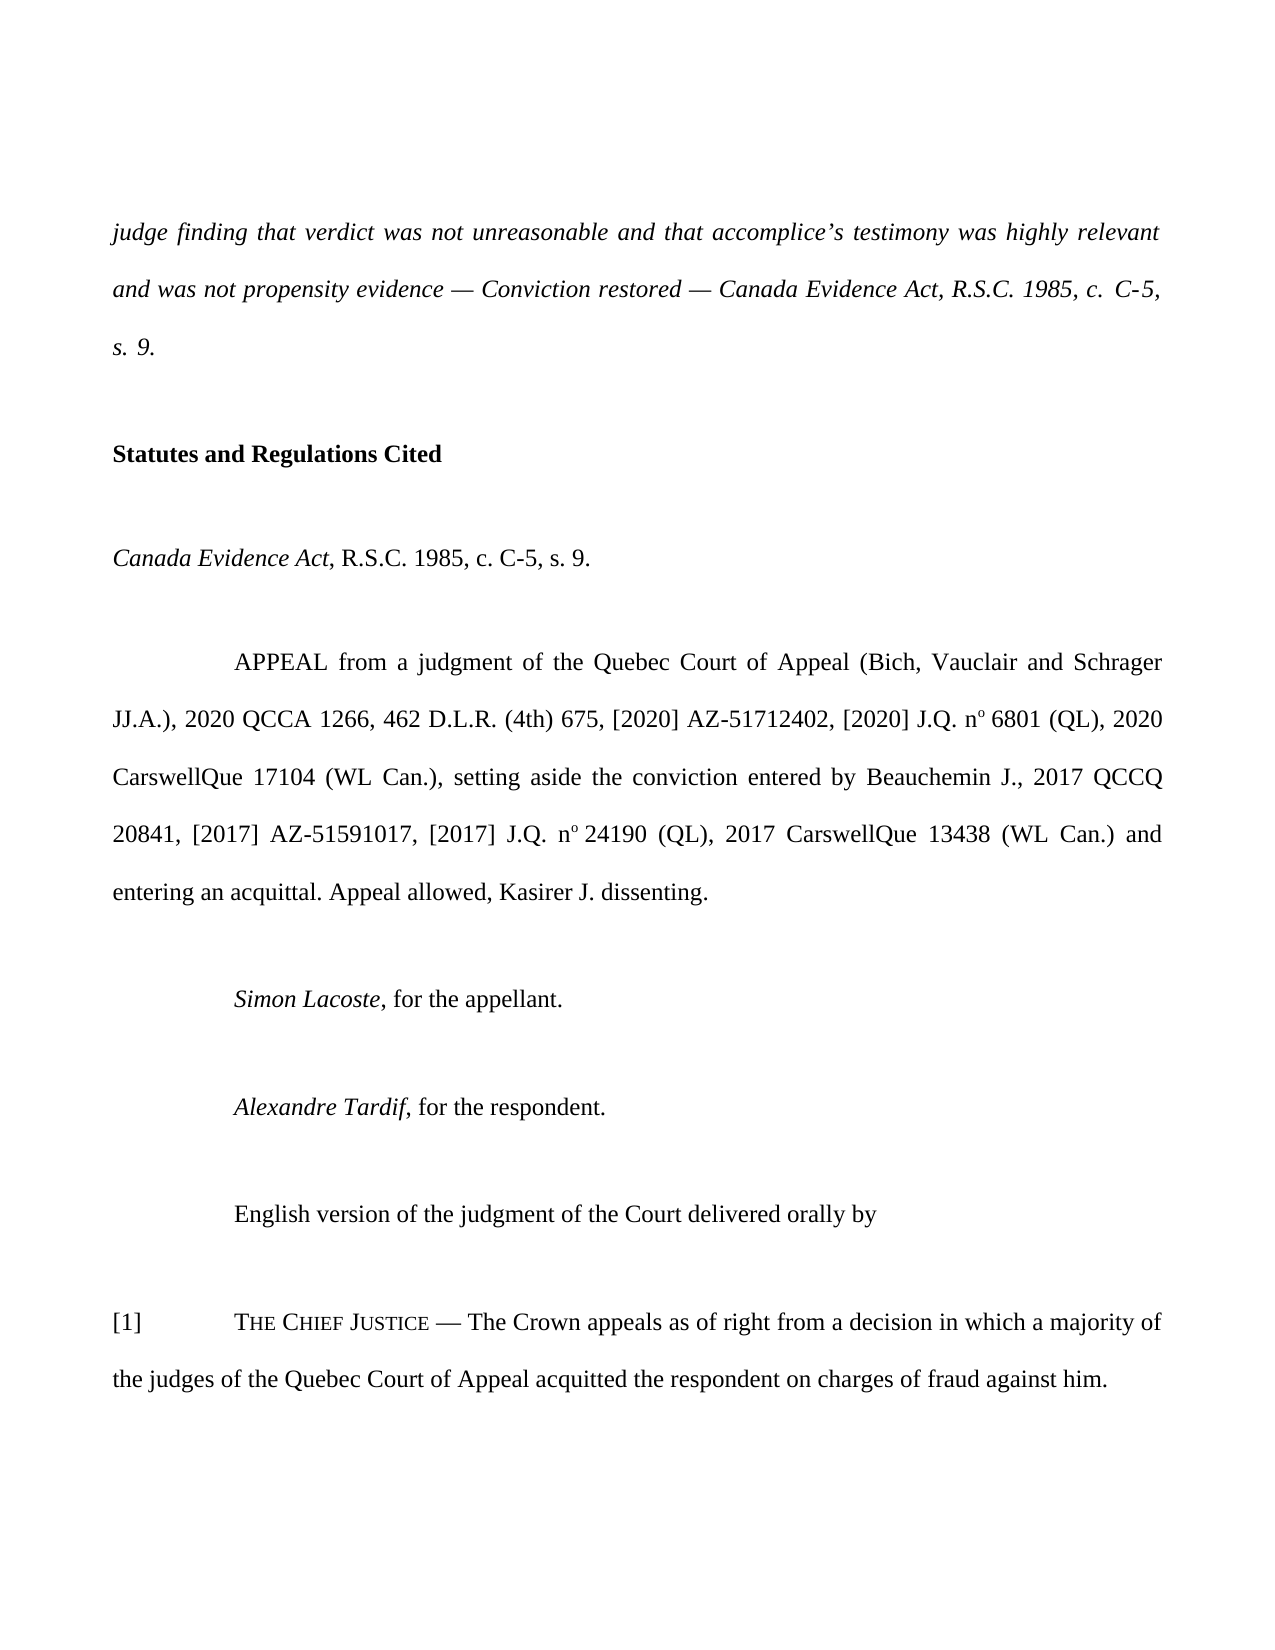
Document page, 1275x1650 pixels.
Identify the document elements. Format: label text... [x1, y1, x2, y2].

text Statutes and Regulations Cited [112, 439, 1163, 468]
text Simon Lacoste, for the appellant. [112, 984, 1163, 1013]
text [1] The Chief Justice — The Crown appeals as of right from a decision in which a majority of the judges of the Quebec Court of Appeal acquitted the respondent on charges of fraud against him. [112, 1307, 1163, 1393]
text English version of the judgment of the Court delivered orally by [112, 1199, 1163, 1228]
text Alexandre Tardif, for the respondent. [112, 1092, 1163, 1120]
text Canada Evidence Act, R.S.C. 1985, c. C-5, s. 9. [112, 543, 1163, 572]
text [112, 217, 1163, 360]
text APPEAL from a judgment of the Quebec Court of Appeal (Bich, Vauclair and Schrager JJ.A.), 2020 QCCA 1266, 462 D.L.R. (4th) 675, [2020] AZ-51712402, [2020] J.Q. no 6801 (QL), 2020 CarswellQue 17104 (WL Can.), setting aside the conviction entered by Beauchemin J., 2017 QCCQ 20841, [2017] AZ-51591017, [2017] J.Q. no 24190 (QL), 2017 CarswellQue 13438 (WL Can.) and entering an acquittal. Appeal allowed, Kasirer J. dissenting. [112, 647, 1163, 905]
